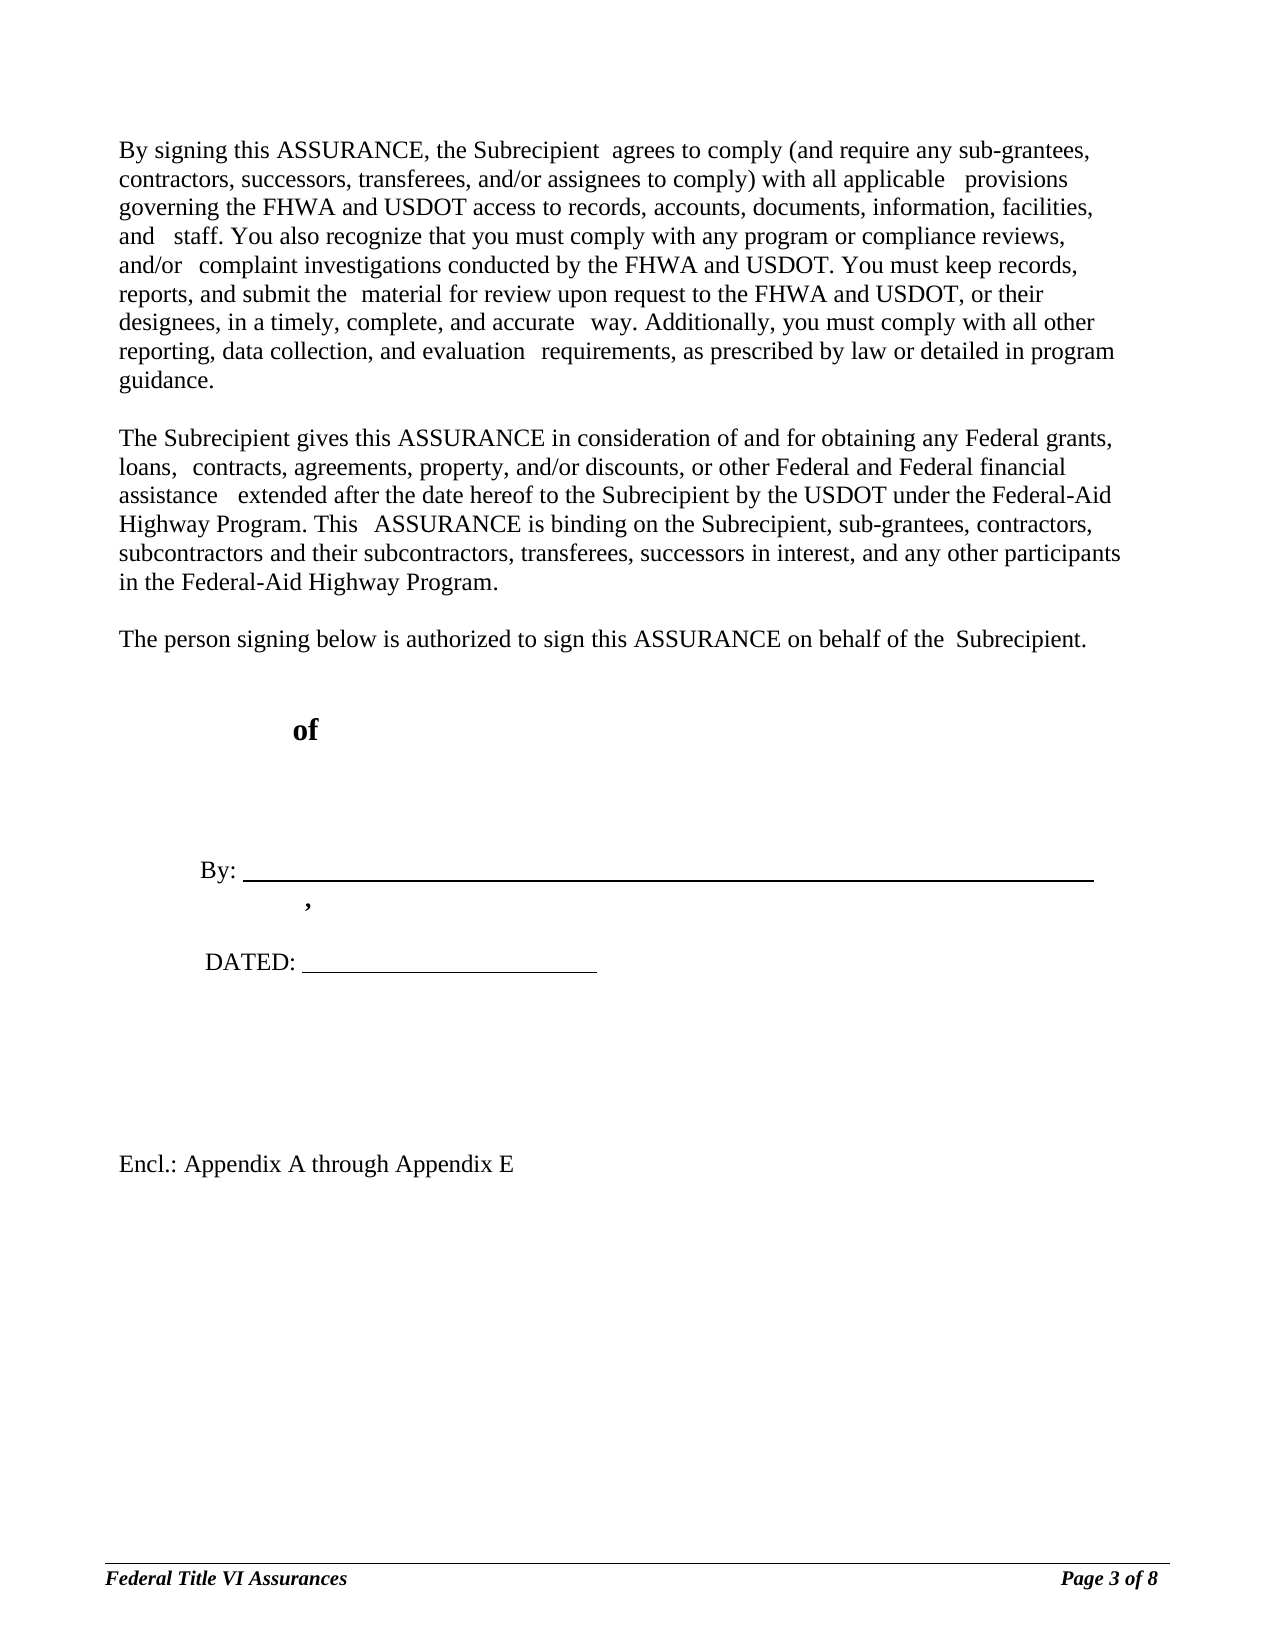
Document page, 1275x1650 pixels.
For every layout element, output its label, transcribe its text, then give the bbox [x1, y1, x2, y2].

text By signing this ASSURANCE, the Subrecipient agrees to comply (and require any sub-grantees, contractors, successors, transferees, and/or assignees to comply) with all applicable provisions governing the FHWA and USDOT access to records, accounts, documents, information, facilities, and staff. You also recognize that you must comply with any program or compliance reviews, and/or complaint investigations conducted by the FHWA and USDOT. You must keep records, reports, and submit the material for review upon request to the FHWA and USDOT, or their designees, in a timely, complete, and accurate way. Additionally, you must comply with all other reporting, data collection, and evaluation requirements, as prescribed by law or detailed in program guidance. [119, 135, 1134, 394]
text DATED: [119, 947, 1170, 976]
text Encl.: Appendix A through Appendix E [119, 1149, 1170, 1178]
text , [105, 884, 1170, 913]
subtitle of [105, 711, 1170, 747]
text By: [105, 856, 1170, 884]
text The Subrecipient gives this ASSURANCE in consideration of and for obtaining any Federal grants, loans, contracts, agreements, property, and/or discounts, or other Federal and Federal financial assistance extended after the date hereof to the Subrecipient by the USDOT under the Federal-Aid Highway Program. This ASSURANCE is binding on the Subrecipient, sub-grantees, contractors, subcontractors and their subcontractors, transferees, successors in interest, and any other participants in the Federal-Aid Highway Program. [119, 423, 1148, 596]
text The person signing below is authorized to sign this ASSURANCE on behalf of the Subrecipient. [119, 624, 1148, 653]
